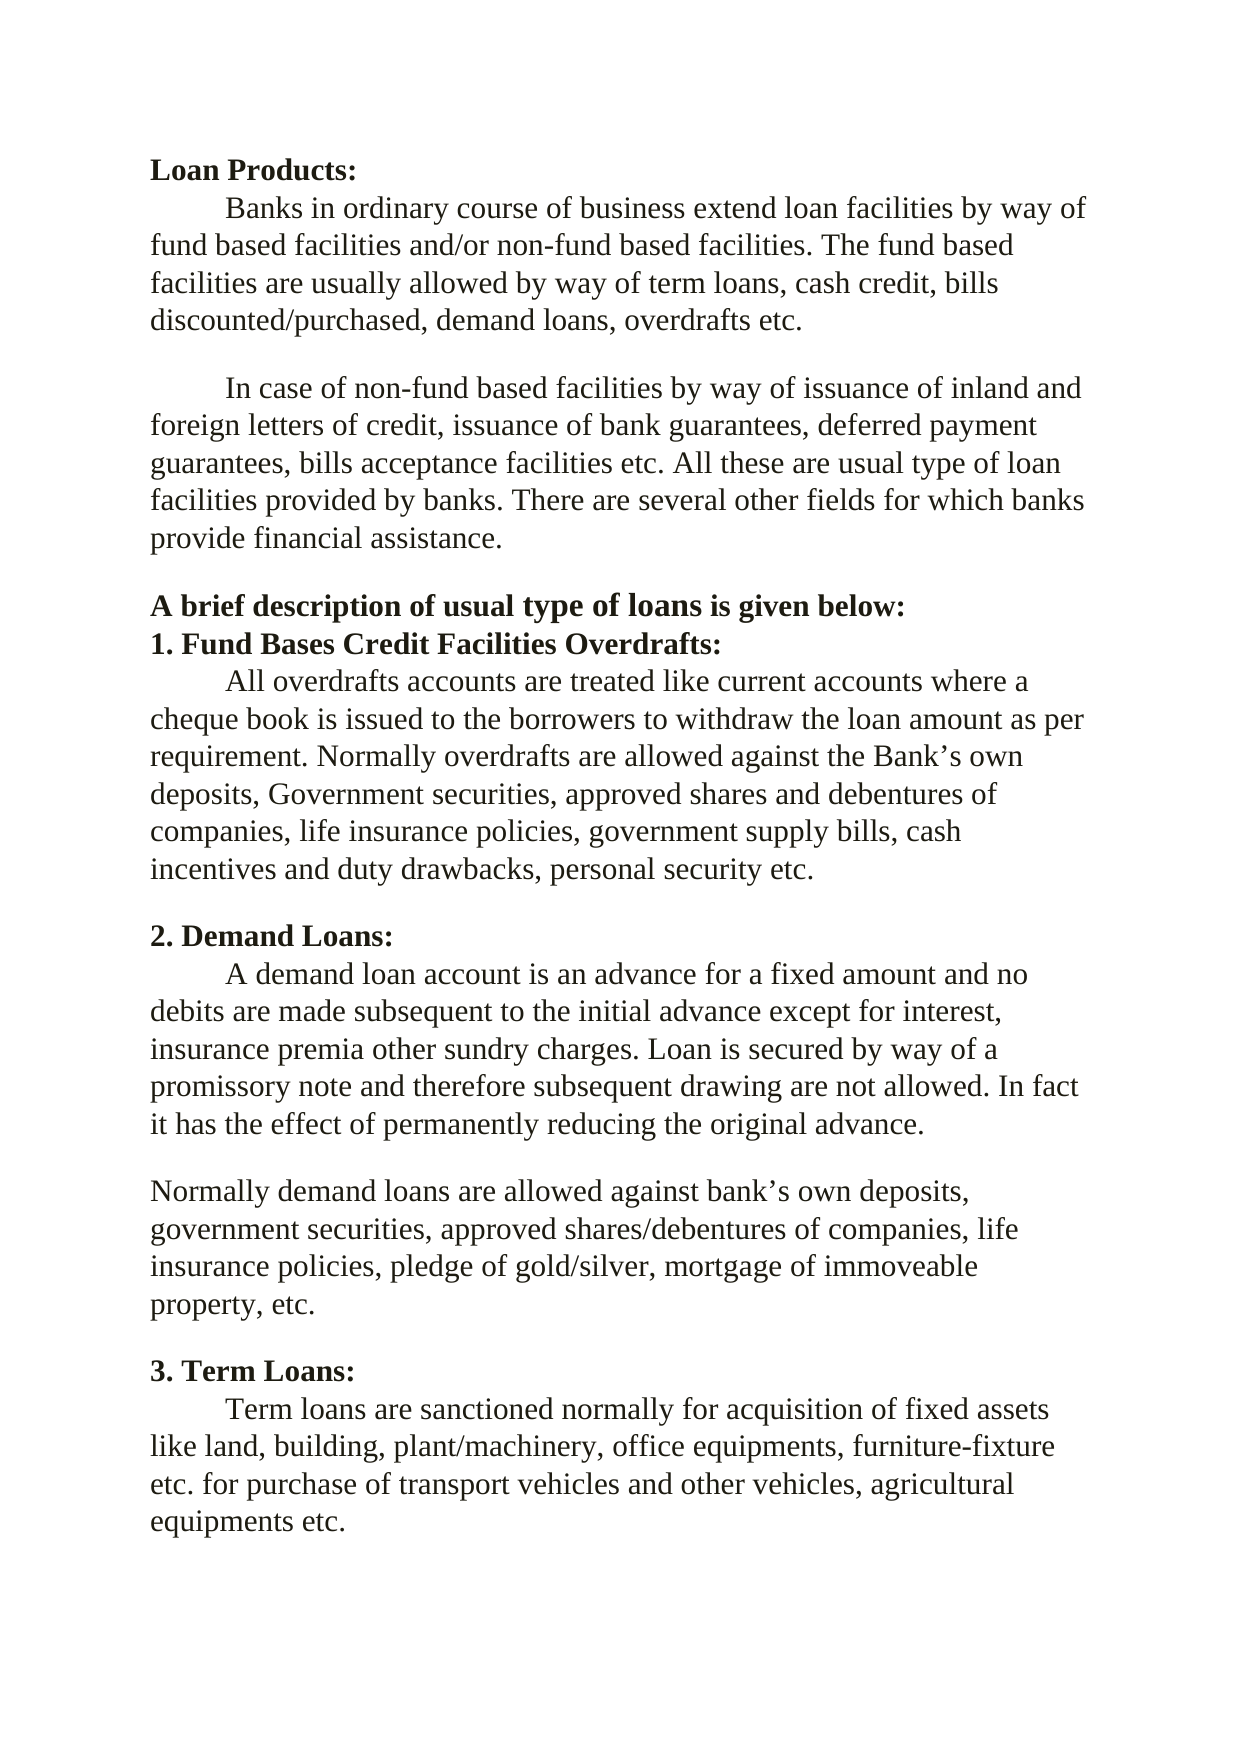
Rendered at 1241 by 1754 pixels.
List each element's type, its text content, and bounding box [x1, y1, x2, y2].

text 2. Demand Loans: [150, 916, 1090, 953]
text Normally demand loans are allowed against bank’s own deposits, government securities, approved shares/debentures of companies, life insurance policies, pledge of gold/silver, mortgage of immoveable property, etc. [150, 1171, 1090, 1321]
text Term loans are sanctioned normally for acquisition of fixed assets like land, building, plant/machinery, office equipments, furniture-fixture etc. for purchase of transport vehicles and other vehicles, agricultural equipments etc. [150, 1388, 1090, 1538]
text 3. Term Loans: [150, 1351, 1090, 1388]
text 1. Fund Bases Credit Facilities Overdrafts: [150, 623, 1090, 661]
text In case of non-fund based facilities by way of issuance of inland and foreign letters of credit, issuance of bank guarantees, deferred payment guarantees, bills acceptance facilities etc. All these are usual type of loan facilities provided by banks. There are several other fields for which banks provide financial assistance. [150, 367, 1090, 555]
text Banks in ordinary course of business extend loan facilities by way of fund based facilities and/or non-fund based facilities. The fund based facilities are usually allowed by way of term loans, cash credit, bills discounted/purchased, demand loans, overdrafts etc. [150, 187, 1090, 337]
text A brief description of usual type of loans is given below: [150, 585, 1090, 623]
text All overdrafts accounts are treated like current accounts where a cheque book is issued to the borrowers to withdraw the loan amount as per requirement. Normally overdrafts are allowed against the Bank’s own deposits, Government securities, approved shares and debentures of companies, life insurance policies, government supply bills, cash incentives and duty drawbacks, personal security etc. [150, 661, 1090, 886]
text Loan Products: [150, 150, 1090, 187]
text A demand loan account is an advance for a fixed amount and no debits are made subsequent to the initial advance except for interest, insurance premia other sundry charges. Loan is secured by way of a promissory note and therefore subsequent drawing are not allowed. In fact it has the effect of permanently reducing the original advance. [150, 953, 1090, 1141]
